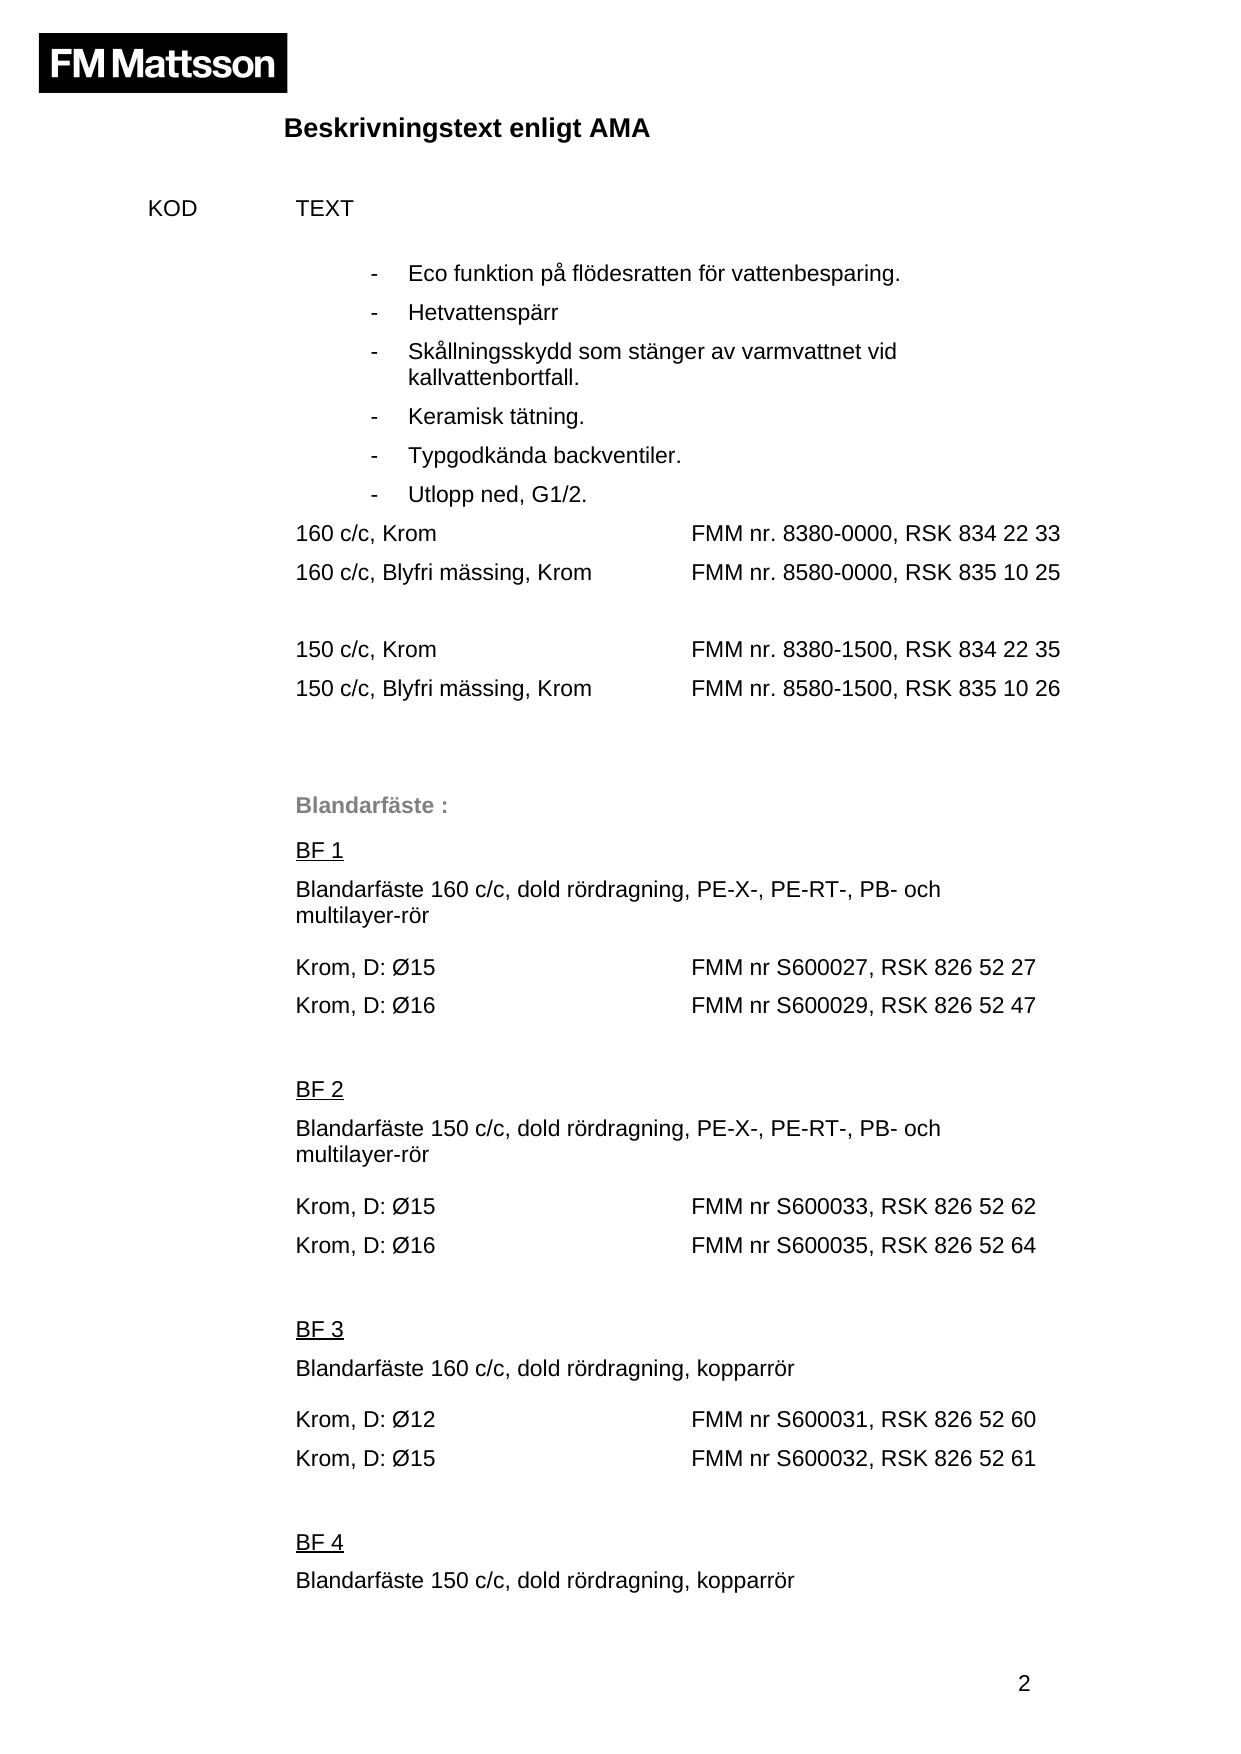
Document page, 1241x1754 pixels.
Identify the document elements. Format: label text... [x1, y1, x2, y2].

list Utlopp ned, G1/2. [370, 481, 1004, 507]
list Krom, D: Ø12 FMM nr S600031, RSK 826 52 60 [148, 1406, 1093, 1432]
list Krom, D: Ø15 FMM nr S600033, RSK 826 52 62 [148, 1193, 1093, 1219]
list Keramisk tätning. [370, 403, 1004, 429]
text Blandarfäste 150 c/c, dold rördragning, PE-X-, PE-RT-, PB- och multilayer-rör [295, 1115, 1031, 1168]
text Blandarfäste : [295, 792, 1031, 818]
text Blandarfäste 150 c/c, dold rördragning, kopparrör [295, 1567, 1031, 1594]
list 150 c/c, Blyfri mässing, Krom FMM nr. 8580-1500, RSK 835 10 26 [148, 675, 1093, 702]
list Skållningsskydd som stänger av varmvattnet vid kallvattenbortfall. [370, 338, 1004, 391]
list Typgodkända backventiler. [370, 442, 1004, 468]
list Krom, D: Ø16 FMM nr S600035, RSK 826 52 64 [148, 1232, 1093, 1258]
list 150 c/c, Krom FMM nr. 8380-1500, RSK 834 22 35 [148, 636, 1093, 663]
list Hetvattenspärr [370, 299, 1004, 326]
text BF 1 X [295, 837, 1004, 863]
list Krom, D: Ø15 FMM nr S600032, RSK 826 52 61 [148, 1445, 1093, 1471]
text Blandarfäste 160 c/c, dold rördragning, PE-X-, PE-RT-, PB- och multilayer-rör [295, 876, 1031, 928]
text BF 4 X [295, 1529, 1004, 1555]
list 160 c/c, Blyfri mässing, Krom FMM nr. 8580-0000, RSK 835 10 25 [148, 559, 1093, 585]
text BF 3 X [295, 1316, 1004, 1342]
list Krom, D: Ø15 FMM nr S600027, RSK 826 52 27 [148, 953, 1093, 980]
text Blandarfäste 160 c/c, dold rördragning, kopparrör [295, 1354, 1031, 1381]
picture [38, 33, 288, 93]
list Krom, D: Ø16 FMM nr S600029, RSK 826 52 47 [148, 992, 1093, 1019]
text BF 2 X [295, 1076, 1004, 1103]
list 160 c/c, Krom FMM nr. 8380-0000, RSK 834 22 33 [148, 520, 1093, 546]
list Eco funktion på flödesratten för vattenbesparing. [370, 260, 1004, 287]
